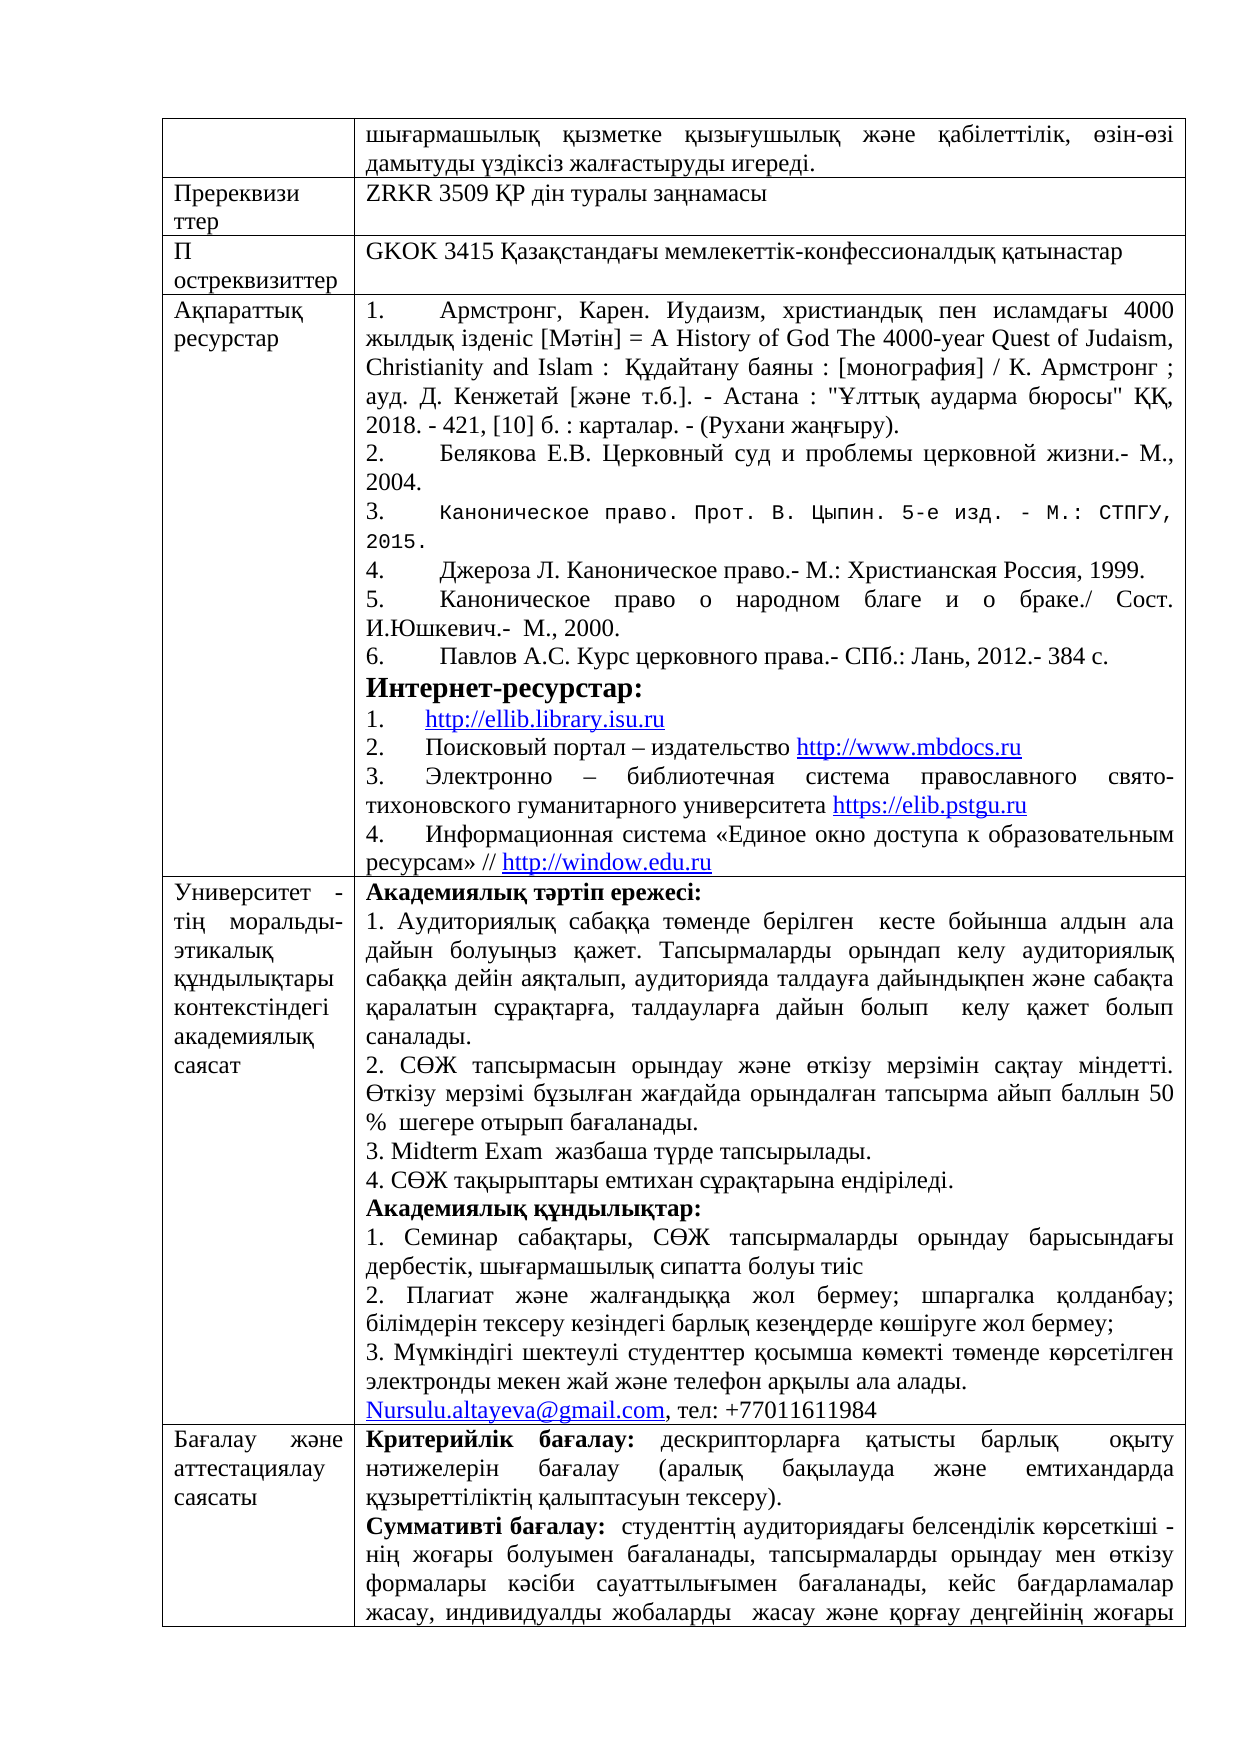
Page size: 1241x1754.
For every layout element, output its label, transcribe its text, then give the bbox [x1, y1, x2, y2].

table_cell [163, 1425, 354, 1626]
table_cell GKOK 3415 Қазақстандағы мемлекеттік-конфессионалдық қатынастар [355, 236, 1185, 294]
table_cell Академиялық тәртіп ережесі: 1. Аудиториялық сабаққа төменде берілген кесте бойынша алдын ала дайын болуыңыз қажет. Тапсырмаларды орындап келу аудиториялық сабаққа дейін аяқталып, аудиторияда талдауға дайындықпен және сабақта қаралатын сұрақтарға, талдауларға дайын болып келу қажет болып саналады. 2. СӨЖ тапсырмасын орындау және өткізу мерзімін сақтау міндетті. Өткізу мерзімі бұзылған жағдайда орындалған тапсырма айып баллын 50 % шегере отырып бағаланады. 3. Midterm Exam жазбаша түрде тапсырылады. 4. СӨЖ тақырыптары емтихан сұрақтарына ендіріледі. Академиялық құндылықтар: 1. Семинар сабақтары, СӨЖ тапсырмаларды орындау барысындағы дербестік, шығармашылық сипатта болуы тиіс 2. Плагиат және жалғандыққа жол бермеу; шпаргалка қолданбау; білімдерін тексеру кезіндегі барлық кезеңдерде көшіруге жол бермеу; 3. Мүмкіндігі шектеулі студенттер қосымша көмекті төменде көрсетілген электронды мекен жай және телефон арқылы ала алады. Nursulu.altayeva@gmail.com, тел: +77011611984 [355, 877, 1185, 1423]
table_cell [355, 119, 1185, 177]
table_cell Ақпараттық ресурстар [163, 295, 354, 876]
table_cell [355, 1425, 1185, 1626]
table_cell Постреквизиттер [163, 236, 354, 294]
table_cell ZRKR 3509 ҚР дін туралы заңнамасы [355, 178, 1185, 235]
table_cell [163, 119, 354, 177]
table_cell Университет -тің моральды-этикалық құндылықтары контекстіндегі академиялық саясат [163, 877, 354, 1423]
table_cell Армстронг, Карен. Иудаизм, христиандық пен исламдағы 4000 жылдық ізденіс [Мәтін] = A History of God The 4000-year Quest of Judaism, Christianity and Islam : Құдайтану баяны : [монография] / К. Армстронг ; ауд. Д. Кенжетай [және т.б.]. - Астана : "Ұлттық аударма бюросы" ҚҚ, 2018. - 421, [10] б. : карталар. - (Рухани жаңғыру). Белякова Е.В. Церковный суд и проблемы церковной жизни.- М., 2004. Каноническое право. Прот. В. Цыпин. 5-е изд. - М.: СТПГУ, 2015. Джероза Л. Каноническое право.- М.: Христианская Россия, 1999. Каноническое право о народном благе и о браке./ Сост. И.Юшкевич.- М., 2000. Павлов А.С. Курс церковного права.- СПб.: Лань, 2012.- 384 с. Интернет-ресурстар: http://ellib.library.isu.ru Поисковый портал – издательство http://www.mbdocs.ru Электронно – библиотечная система православного свято-тихоновского гуманитарного университета https://elib.pstgu.ru Информационная система «Единое окно доступа к образовательным ресурсам» // http://window.edu.ru [355, 295, 1185, 876]
table_cell Пререквизиттер [163, 178, 354, 235]
